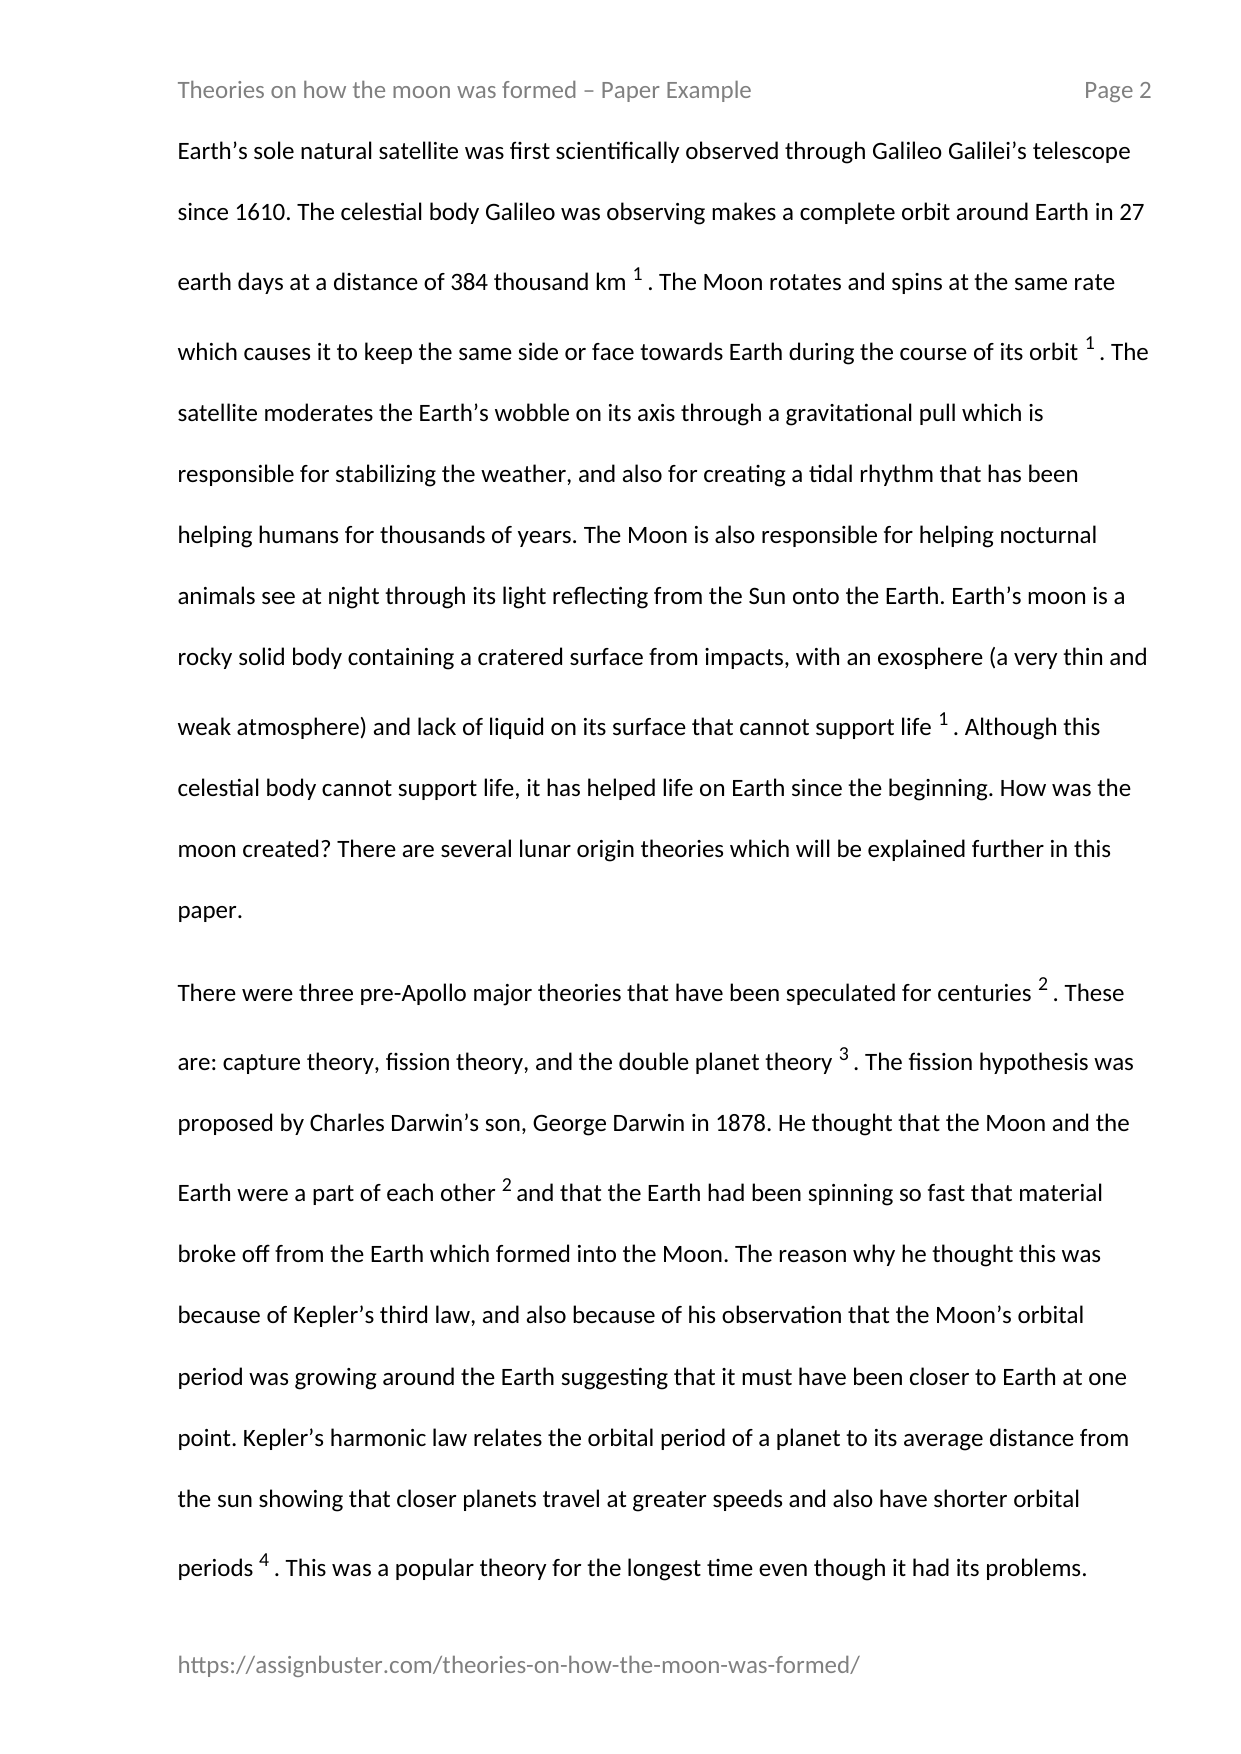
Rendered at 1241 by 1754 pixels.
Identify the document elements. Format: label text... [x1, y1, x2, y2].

text Earth’s sole natural satellite was first scientifically observed through Galileo Galilei’s telescope since 1610. The celestial body Galileo was observing makes a complete orbit around Earth in 27 earth days at a distance of 384 thousand km 1 . The Moon rotates and spins at the same rate which causes it to keep the same side or face towards Earth during the course of its orbit 1 . The satellite moderates the Earth’s wobble on its axis through a gravitational pull which is responsible for stabilizing the weather, and also for creating a tidal rhythm that has been helping humans for thousands of years. The Moon is also responsible for helping nocturnal animals see at night through its light reflecting from the Sun onto the Earth. Earth’s moon is a rocky solid body containing a cratered surface from impacts, with an exosphere (a very thin and weak atmosphere) and lack of liquid on its surface that cannot support life 1 . Although this celestial body cannot support life, it has helped life on Earth since the beginning. How was the moon created? There are several lunar origin theories which will be explained further in this paper. [177, 135, 1152, 924]
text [177, 972, 1152, 1583]
